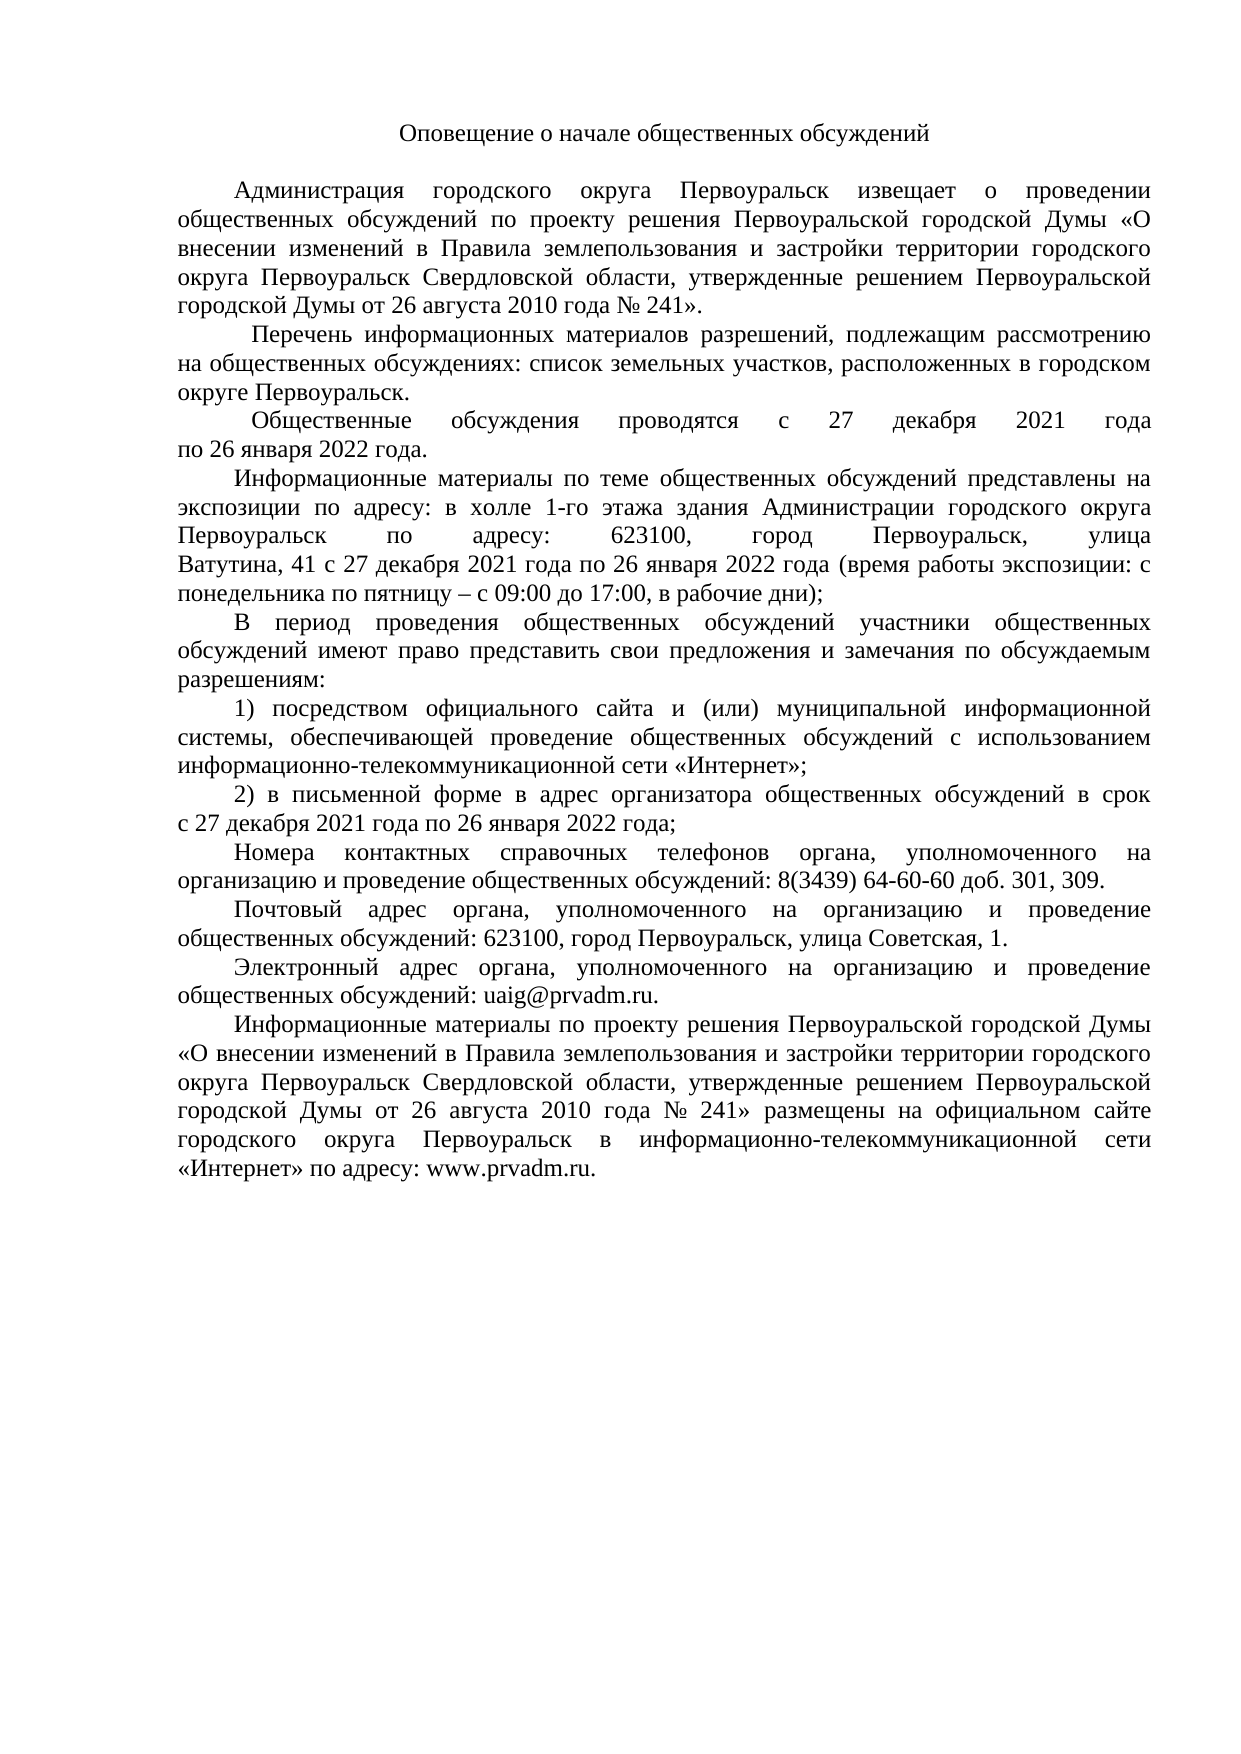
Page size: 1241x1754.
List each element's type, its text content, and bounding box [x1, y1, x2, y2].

text В период проведения общественных обсуждений участники общественных обсуждений имеют право представить свои предложения и замечания по обсуждаемым разрешениям: [177, 607, 1152, 693]
text 2) в письменной форме в адрес организатора общественных обсуждений в срок с 27 декабря 2021 года по 26 января 2022 года; [177, 779, 1152, 837]
text Общественные обсуждения проводятся с 27 декабря 2021 года по 26 января 2022 года. [177, 406, 1152, 463]
text 1) посредством официального сайта и (или) муниципальной информационной системы, обеспечивающей проведение общественных обсуждений с использованием информационно-телекоммуникационной сети «Интернет»; [177, 693, 1152, 779]
text Администрация городского округа Первоуральск извещает о проведении общественных обсуждений по проекту решения Первоуральской городской Думы «О внесении изменений в Правила землепользования и застройки территории городского округа Первоуральск Свердловской области, утвержденные решением Первоуральской городской Думы от 26 августа 2010 года № 241». [177, 176, 1152, 319]
text Информационные материалы по проекту решения Первоуральской городской Думы «О внесении изменений в Правила землепользования и застройки территории городского округа Первоуральск Свердловской области, утвержденные решением Первоуральской городской Думы от 26 августа 2010 года № 241» размещены на официальном сайте городского округа Первоуральск в информационно-телекоммуникационной сети «Интернет» по адресу: www.prvadm.ru. [177, 1009, 1152, 1182]
text Оповещение о начале общественных обсуждений [177, 118, 1152, 147]
text Электронный адрес органа, уполномоченного на организацию и проведение общественных обсуждений: uaig@prvadm.ru. [177, 952, 1152, 1009]
text Номера контактных справочных телефонов органа, уполномоченного на организацию и проведение общественных обсуждений: 8(3439) 64-60-60 доб. 301, 309. [177, 837, 1152, 894]
text Перечень информационных материалов разрешений, подлежащим рассмотрению на общественных обсуждениях: список земельных участков, расположенных в городском округе Первоуральск. [177, 319, 1152, 406]
text Информационные материалы по теме общественных обсуждений представлены на экспозиции по адресу: в холле 1-го этажа здания Администрации городского округа Первоуральск по адресу: 623100, город Первоуральск, улица Ватутина, 41 с 27 декабря 2021 года по 26 января 2022 года (время работы экспозиции: с понедельника по пятницу – с 09:00 до 17:00, в рабочие дни); [177, 463, 1152, 607]
text Почтовый адрес органа, уполномоченного на организацию и проведение общественных обсуждений: 623100, город Первоуральск, улица Советская, 1. [177, 894, 1152, 952]
